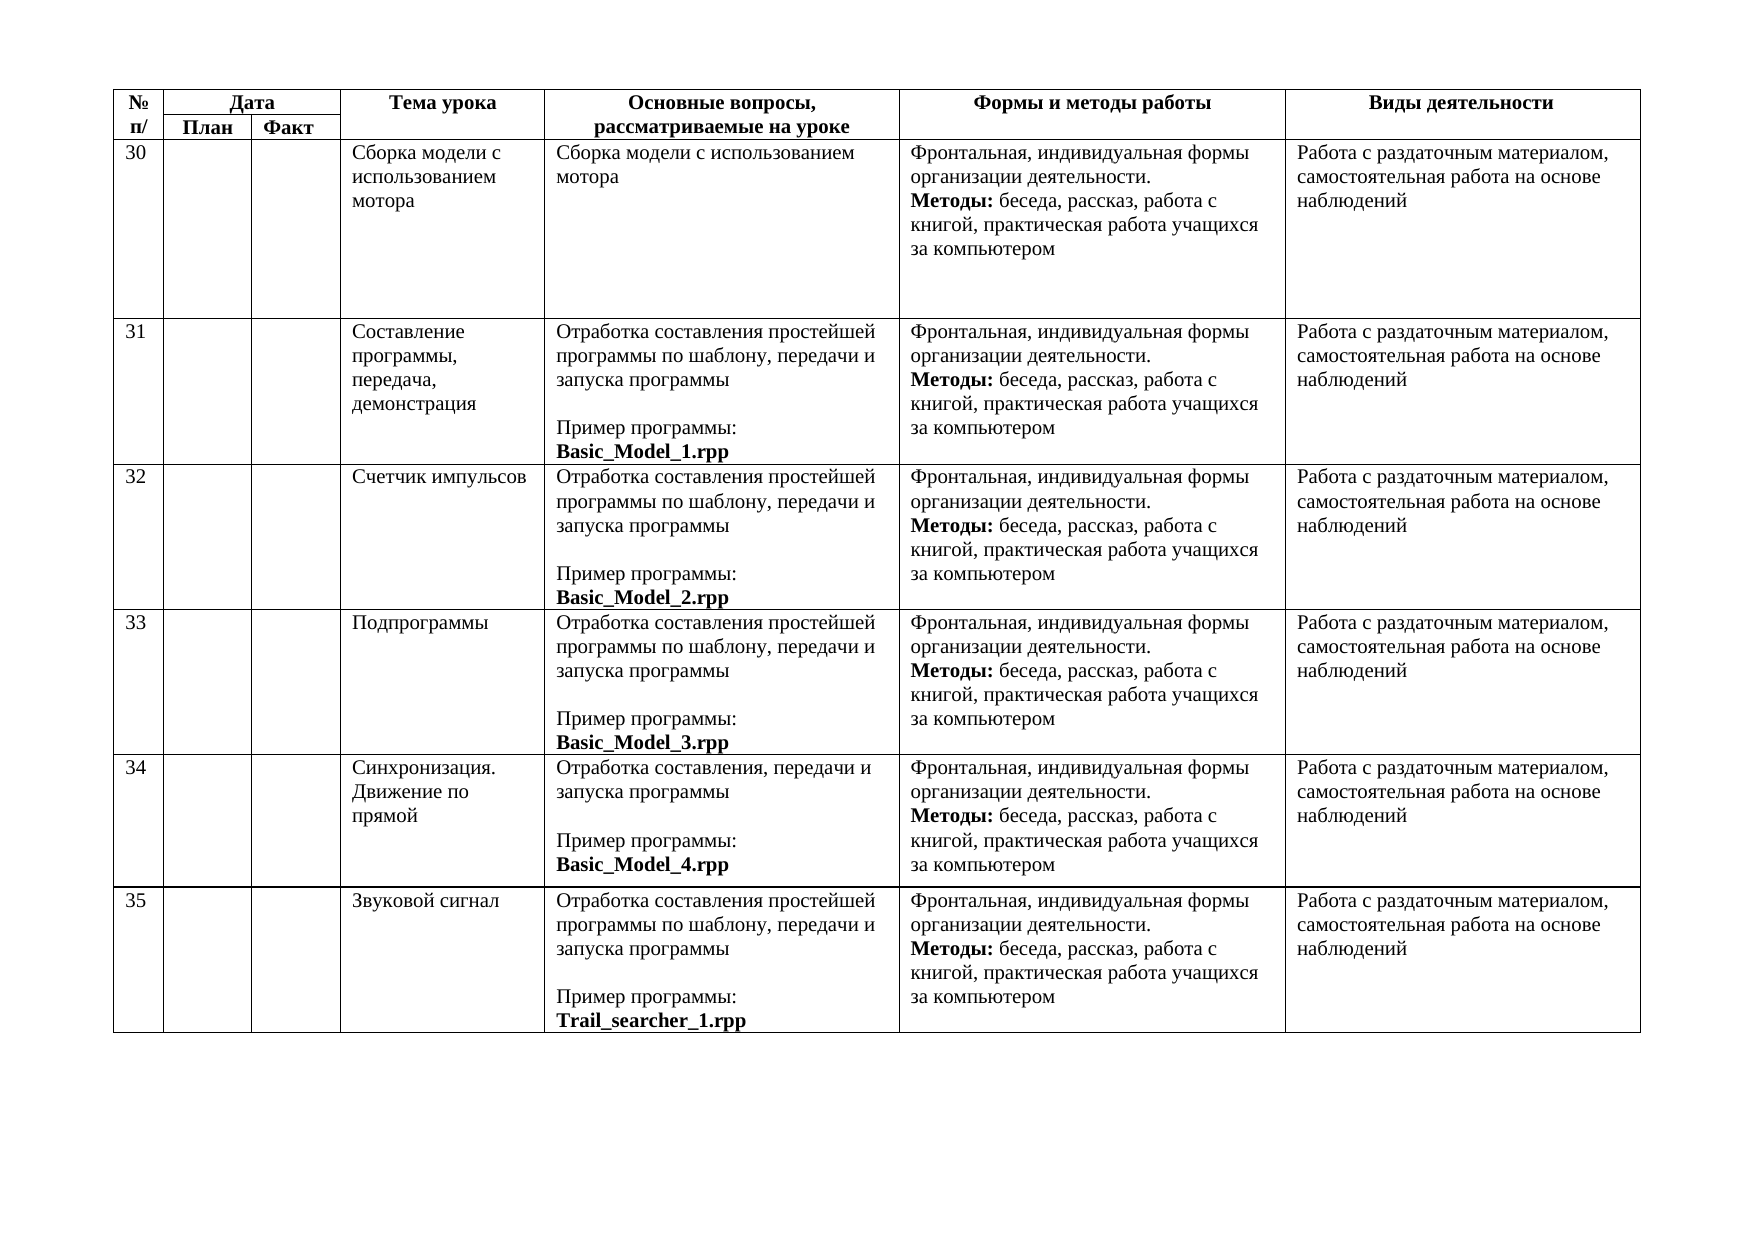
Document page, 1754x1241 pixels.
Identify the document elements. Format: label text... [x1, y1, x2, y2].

table_cell [252, 140, 340, 318]
table_header Формы и методы работы [900, 90, 1285, 139]
table_cell Работа с раздаточным материалом, самостоятельная работа на основе наблюдений [1286, 319, 1640, 463]
table_cell Звуковой сигнал [341, 888, 544, 1032]
table_cell 34 [114, 755, 163, 886]
table_header № п/п [114, 90, 163, 139]
table_cell Подпрограммы [341, 610, 544, 754]
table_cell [900, 888, 1285, 1032]
table_cell 35 [114, 888, 163, 1032]
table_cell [1286, 140, 1640, 318]
table_cell 32 [114, 465, 163, 609]
table_cell [164, 755, 251, 886]
table_cell План [164, 115, 251, 139]
table_cell Сборка модели с использованием мотора [545, 140, 899, 318]
table_cell Факт [252, 115, 340, 139]
table_cell Фронтальная, индивидуальная формы организации деятельности. Методы: беседа, рассказ, работа с книгой, практическая работа учащихся за компьютером [900, 319, 1285, 463]
table_cell Синхронизация. Движение по прямой [341, 755, 544, 886]
table_cell [164, 610, 251, 754]
table_cell Отработка составления простейшей программы по шаблону, передачи и запуска программы Пример программы: Basic_Model_3.rpp [545, 610, 899, 754]
table_cell [252, 610, 340, 754]
table_cell Отработка составления простейшей программы по шаблону, передачи и запуска программы Пример программы: Basic_Model_2.rpp [545, 465, 899, 609]
table_header Дата [164, 90, 340, 114]
table_cell Составление программы, передача, демонстрация [341, 319, 544, 463]
table_cell Фронтальная, индивидуальная формы организации деятельности. Методы: беседа, рассказ, работа с книгой, практическая работа учащихся за компьютером [900, 465, 1285, 609]
table_cell [252, 465, 340, 609]
table_header Тема урока [341, 90, 544, 139]
table_cell 30 [114, 140, 163, 318]
table_cell Фронтальная, индивидуальная формы организации деятельности. Методы: беседа, рассказ, работа с книгой, практическая работа учащихся за компьютером [900, 755, 1285, 886]
table_cell [252, 888, 340, 1032]
table_cell [164, 319, 251, 463]
table_cell [164, 140, 251, 318]
table_cell [164, 465, 251, 609]
table_cell Работа с раздаточным материалом, самостоятельная работа на основе наблюдений [1286, 755, 1640, 886]
table_cell Отработка составления, передачи и запуска программы Пример программы: Basic_Model_4.rpp [545, 755, 899, 886]
table_header Виды деятельности [1286, 90, 1640, 139]
table_cell Работа с раздаточным материалом, самостоятельная работа на основе наблюдений [1286, 465, 1640, 609]
table_cell [252, 319, 340, 463]
table_cell Фронтальная, индивидуальная формы организации деятельности. Методы: беседа, рассказ, работа с книгой, практическая работа учащихся за компьютером [900, 610, 1285, 754]
table_cell 31 [114, 319, 163, 463]
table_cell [1286, 888, 1640, 1032]
table_cell Отработка составления простейшей программы по шаблону, передачи и запуска программы Пример программы: Trail_searcher_1.rpp [545, 888, 899, 1032]
table_cell Отработка составления простейшей программы по шаблону, передачи и запуска программы Пример программы: Basic_Model_1.rpp [545, 319, 899, 463]
table_cell 33 [114, 610, 163, 754]
table_cell Счетчик импульсов [341, 465, 544, 609]
table_cell Работа с раздаточным материалом, самостоятельная работа на основе наблюдений [1286, 610, 1640, 754]
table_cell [900, 140, 1285, 318]
table_cell Сборка модели с использованием мотора [341, 140, 544, 318]
table_header Основные вопросы, рассматриваемые на уроке [545, 90, 899, 139]
table_cell [164, 888, 251, 1032]
table_cell [252, 755, 340, 886]
